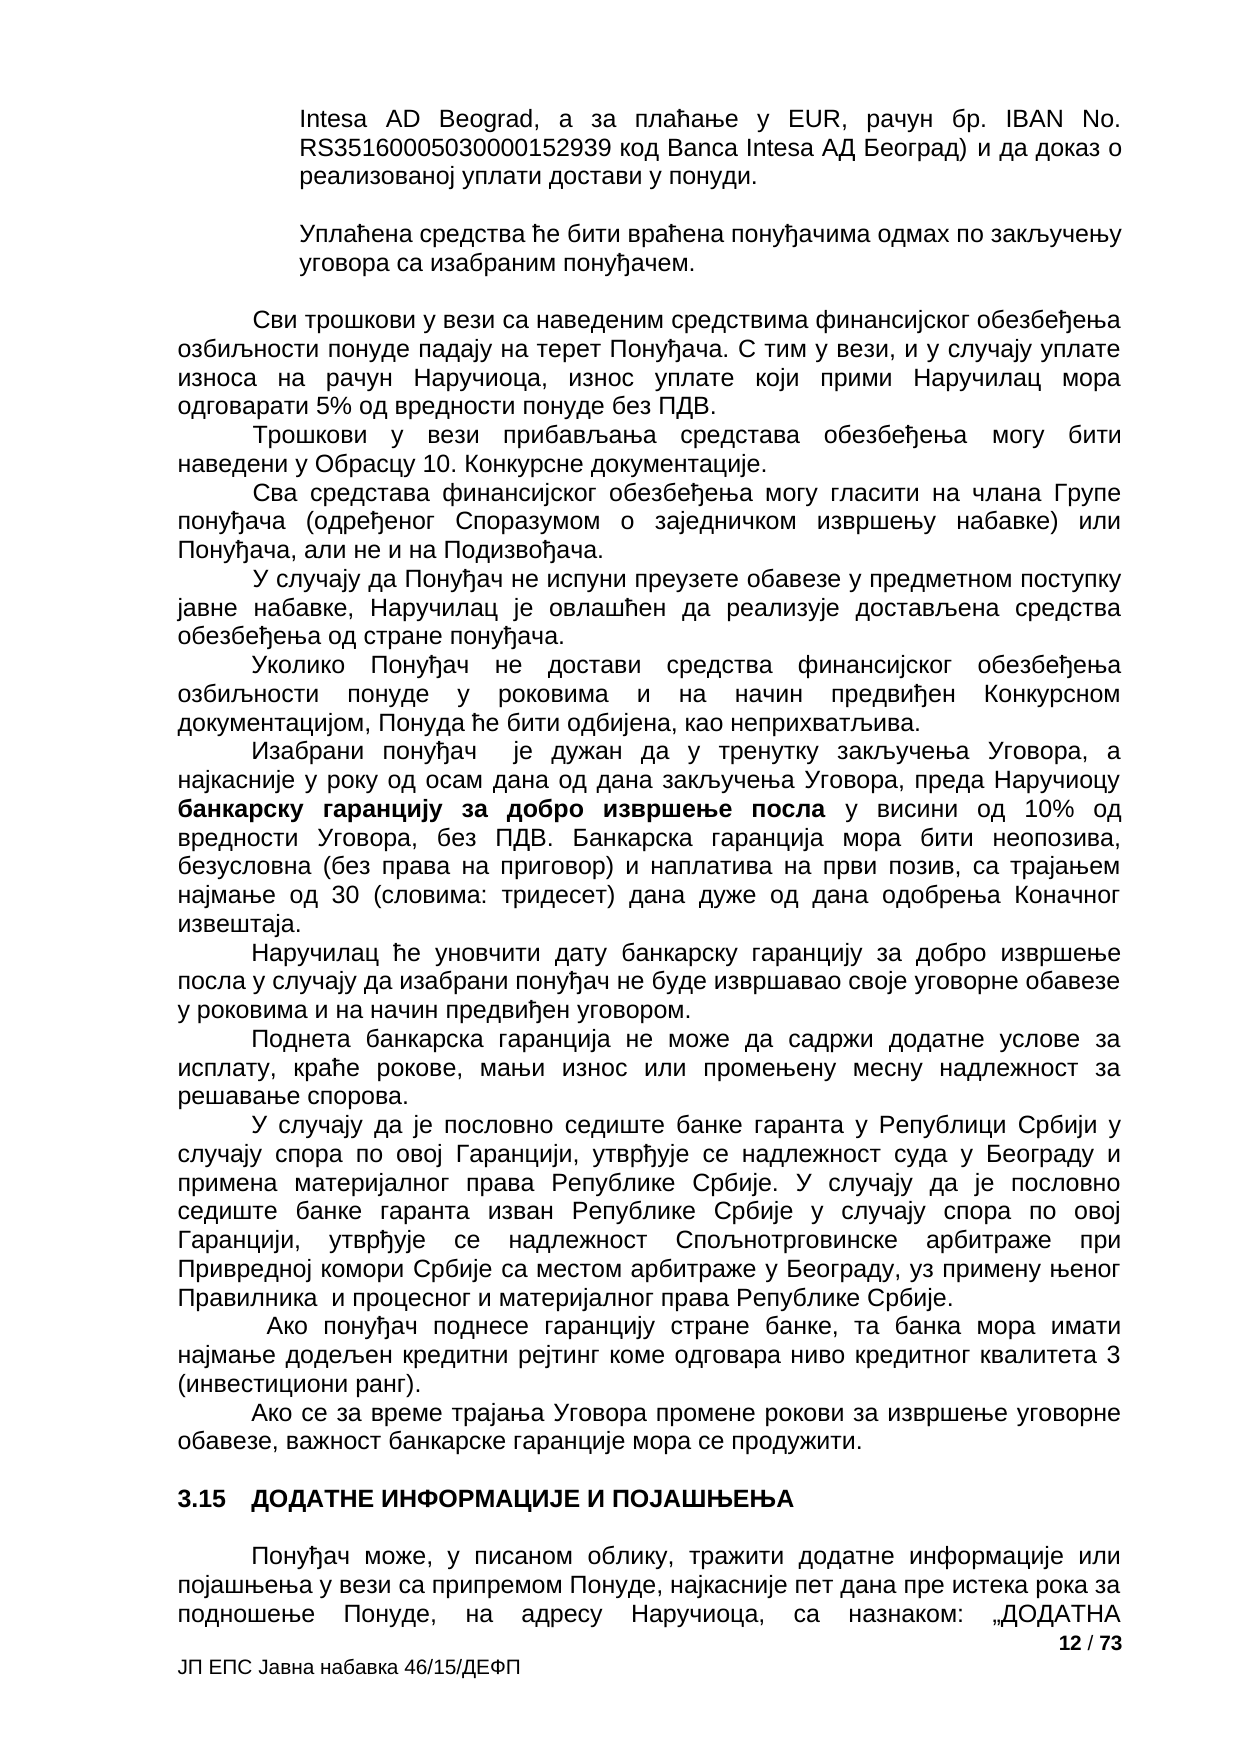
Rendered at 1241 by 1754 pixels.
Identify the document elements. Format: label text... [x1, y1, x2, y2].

text Сви трошкови у вези са наведеним средствима финансијског обезбеђења озбиљности понуде падају на терет Понуђача. С тим у вези, и у случају уплате износа на рачун Наручиоца, износ уплате који прими Наручилац мора одговарати 5% од вредности понуде без ПДВ. [177, 305, 1122, 420]
text Ако понуђач поднесе гаранцију стране банке, та банка мора имати најмање додељен кредитни рејтинг коме одговара ниво кредитног квалитета 3 (инвестициони ранг). [177, 1311, 1122, 1397]
text У случају да је пословно седиште банке гаранта у Републици Србији у случају спора по овој Гаранцији, утврђује се надлежност суда у Београду и примена материјалног права Републике Србије. У случају да је пословно седиште банке гаранта изван Републике Србије у случају спора по овој Гаранцији, утврђује се надлежност Спољнотрговинске арбитраже при Привредној комори Србије са местом арбитраже у Београду, уз примену њеног Правилника и процесног и материјалног права Републике Србије. [177, 1110, 1122, 1311]
text Трошкови у вези прибављања средстава обезбеђења могу бити наведени у Обрасцу 10. Конкурсне документације. [177, 420, 1122, 477]
text Уколико Понуђач не достави средства финансијског обезбеђења озбиљности понуде у роковима и на начин предвиђен Конкурсном документацијом, Понуда ће бити одбијена, као неприхватљива. [177, 650, 1122, 736]
subtitle 3.15 ДОДАТНЕ ИНФОРМАЦИЈЕ И ПОЈАШЊЕЊА [177, 1484, 1122, 1512]
text Наручилац ће уновчити дату банкарску гаранцију за добро извршење посла у случају да изабрани понуђач не буде извршавао своје уговорне обавезе у роковима и на начин предвиђен уговором. [177, 937, 1122, 1024]
text Изабрани понуђач је дужан да у тренутку закључења Уговора, a најкасније у року од осам дана од дана закључења Уговора, преда Наручиоцу банкарску гаранцију за добро извршење посла у висини од 10% од вредности Уговора, без ПДВ. Банкарска гаранција мора бити неопозива, безусловна (без права на приговор) и наплатива на први позив, са трајањем најмање од 30 (словима: тридесет) дана дуже од дана одобрења Коначног извештаја. [177, 736, 1122, 937]
text Уплаћена средства ће бити враћена понуђачима одмах по закључењу уговора са изабраним понуђачем. [299, 219, 1123, 276]
text Сва средстава финансијског обезбеђења могу гласити на члана Групе понуђача (одређеног Споразумом о заједничком извршењу набавке) или Понуђача, али не и на Подизвођача. [177, 477, 1122, 564]
text У случају да Понуђач не испуни преузете обавезе у предметном поступку јавне набавке, Наручилац је овлашћен да реализује достављена средства обезбеђења од стране понуђача. [177, 564, 1122, 650]
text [299, 104, 1123, 190]
text Ако се за време трајања Уговора промене рокови за извршење уговорне обавезе, важност банкарске гаранције мора се продужити. [177, 1397, 1122, 1455]
text Поднета банкарска гаранција не може да садржи додатне услове за исплату, краће рокове, мањи износ или промењену месну надлежност за решавање спорова. [177, 1024, 1122, 1110]
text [177, 1541, 1122, 1627]
